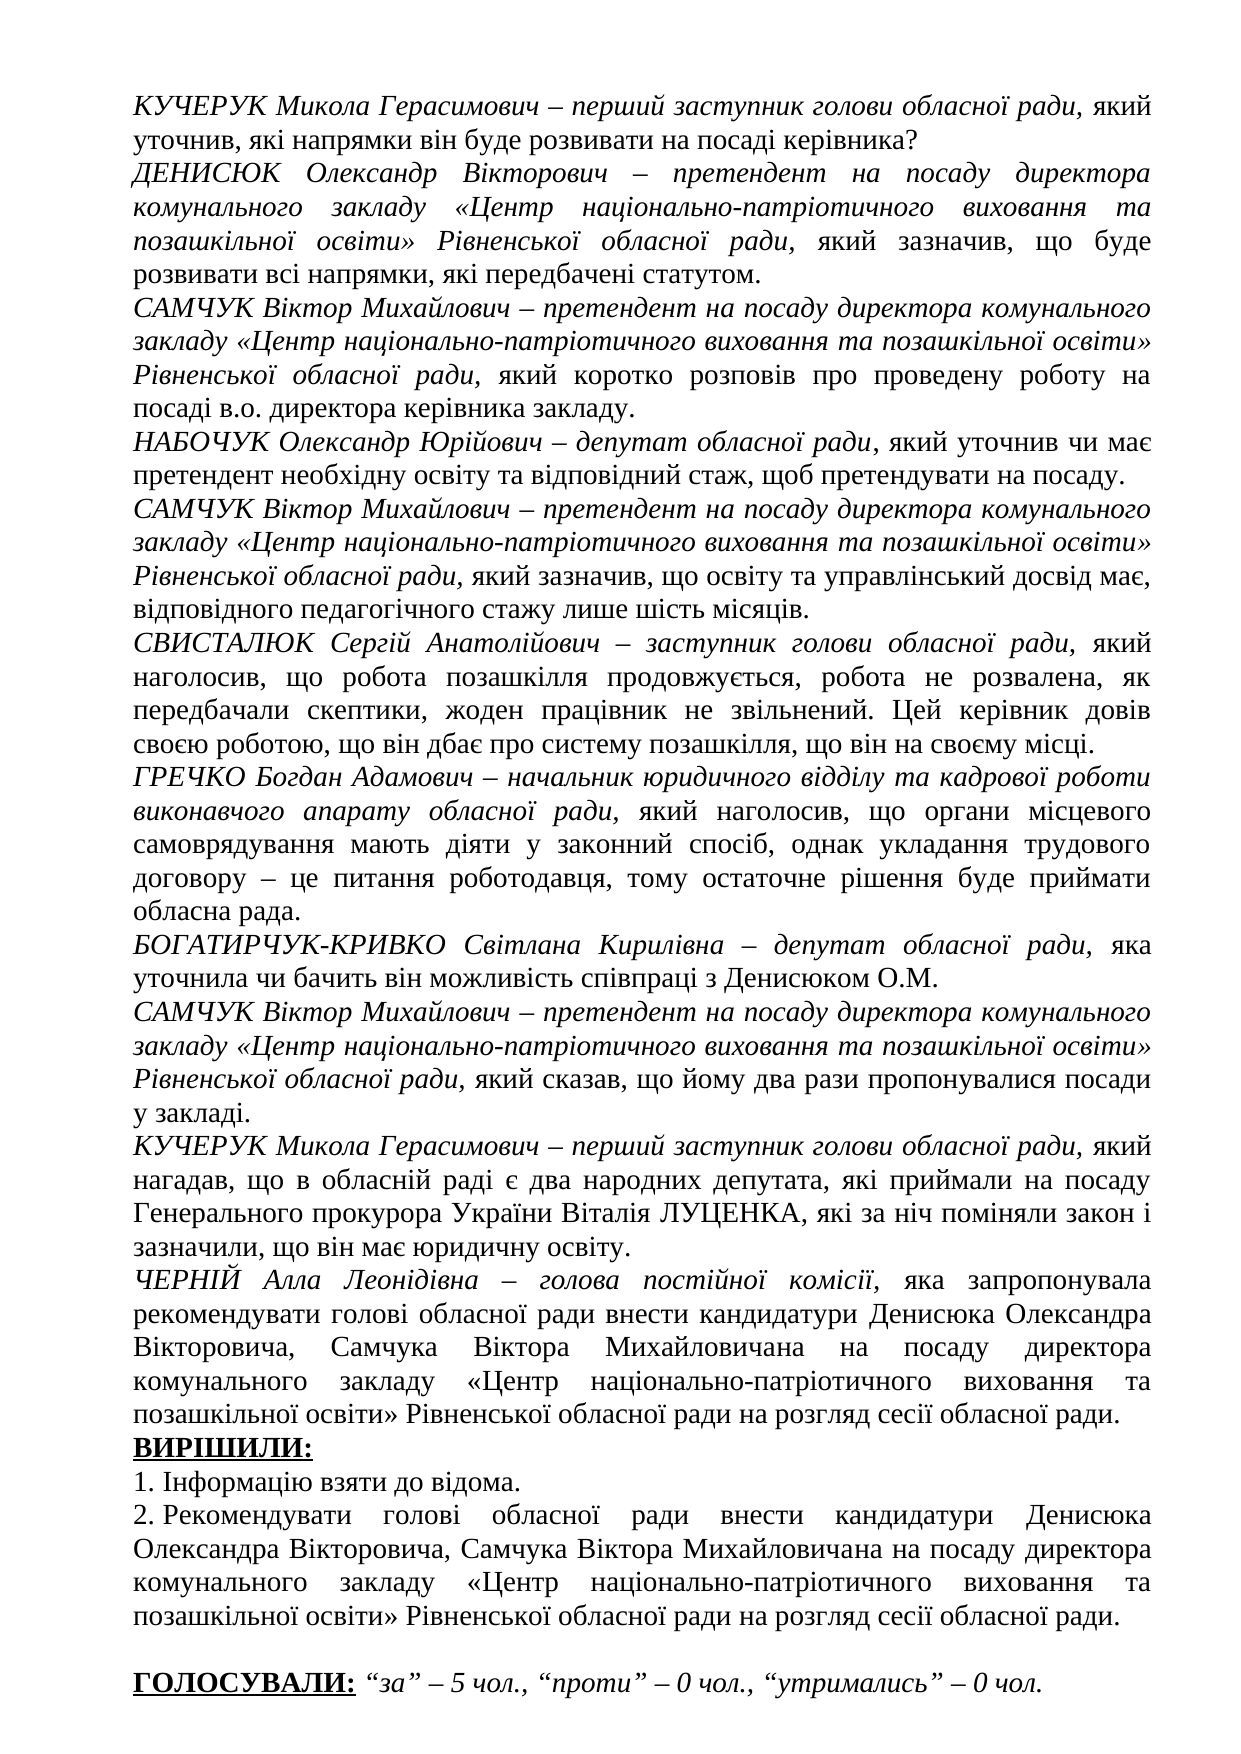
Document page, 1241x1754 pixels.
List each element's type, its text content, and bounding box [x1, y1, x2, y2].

list ГОЛОСУВАЛИ: “за” – 5 чол., “проти” – 0 чол., “утримались” – 0 чол. [133, 1665, 1152, 1698]
text ВИРІШИЛИ: [133, 1430, 1152, 1464]
list Рекомендувати голові обласної ради внести кандидатури Денисюка Олександра Вікторовича, Самчука Віктора Михайловичана на посаду директора комунального закладу «Центр національно-патріотичного виховання та позашкільної освіти» Рівненської обласної ради на розгляд сесії обласної ради. [133, 1497, 1152, 1631]
list Самчук Віктор Михайлович – претендент на посаду директора комунального закладу «Центр національно-патріотичного виховання та позашкільної освіти» Рівненської обласної ради, який сказав, що йому два рази пропонувалися посади у закладі. [133, 994, 1152, 1128]
text Самчук Віктор Михайлович – претендент на посаду директора комунального закладу «Центр національно-патріотичного виховання та позашкільної освіти» Рівненської обласної ради, який зазначив, що освіту та управлінський досвід має, відповідного педагогічного стажу лише шість місяців. [133, 491, 1152, 625]
list Кучерук Микола Герасимович – перший заступник голови обласної ради, який уточнив, які напрямки він буде розвивати на посаді керівника? [133, 88, 1152, 156]
list Інформацію взяти до відома. [133, 1464, 1152, 1497]
list Богатирчук-Кривко Світлана Кирилівна – депутат обласної ради, яка уточнила чи бачить він можливість співпраці з Денисюком О.М. [133, 927, 1152, 994]
list Самчук Віктор Михайлович – претендент на посаду директора комунального закладу «Центр національно-патріотичного виховання та позашкільної освіти» Рівненської обласної ради, який коротко розповів про проведену роботу на посаді в.о. директора керівника закладу. [133, 290, 1152, 424]
list Набочук Олександр Юрійович – депутат обласної ради, який уточнив чи має претендент необхідну освіту та відповідний стаж, щоб претендувати на посаду. [133, 424, 1152, 491]
list Кучерук Микола Герасимович – перший заступник голови обласної ради, який нагадав, що в обласній раді є два народних депутата, які приймали на посаду Генерального прокурора України Віталія Луценка, які за ніч поміняли закон і зазначили, що він має юридичну освіту. [133, 1128, 1152, 1262]
list Денисюк Олександр Вікторович – претендент на посаду директора комунального закладу «Центр національно-патріотичного виховання та позашкільної освіти» Рівненської обласної ради, який зазначив, що буде розвивати всі напрямки, які передбачені статутом. [133, 156, 1152, 290]
list Черній Алла Леонідівна – голова постійної комісії, яка запропонувала рекомендувати голові обласної ради внести кандидатури Денисюка Олександра Вікторовича, Самчука Віктора Михайловичана на посаду директора комунального закладу «Центр національно-патріотичного виховання та позашкільної освіти» Рівненської обласної ради на розгляд сесії обласної ради. [133, 1262, 1152, 1430]
list Гречко Богдан Адамович – начальник юридичного відділу та кадрової роботи виконавчого апарату обласної ради, який наголосив, що органи місцевого самоврядування мають діяти у законний спосіб, однак укладання трудового договору – це питання роботодавця, тому остаточне рішення буде приймати обласна рада. [133, 759, 1152, 927]
list Свисталюк Сергій Анатолійович – заступник голови обласної ради, який наголосив, що робота позашкілля продовжується, робота не розвалена, як передбачали скептики, жоден працівник не звільнений. Цей керівник довів своєю роботою, що він дбає про систему позашкілля, що він на своєму місці. [133, 625, 1152, 759]
